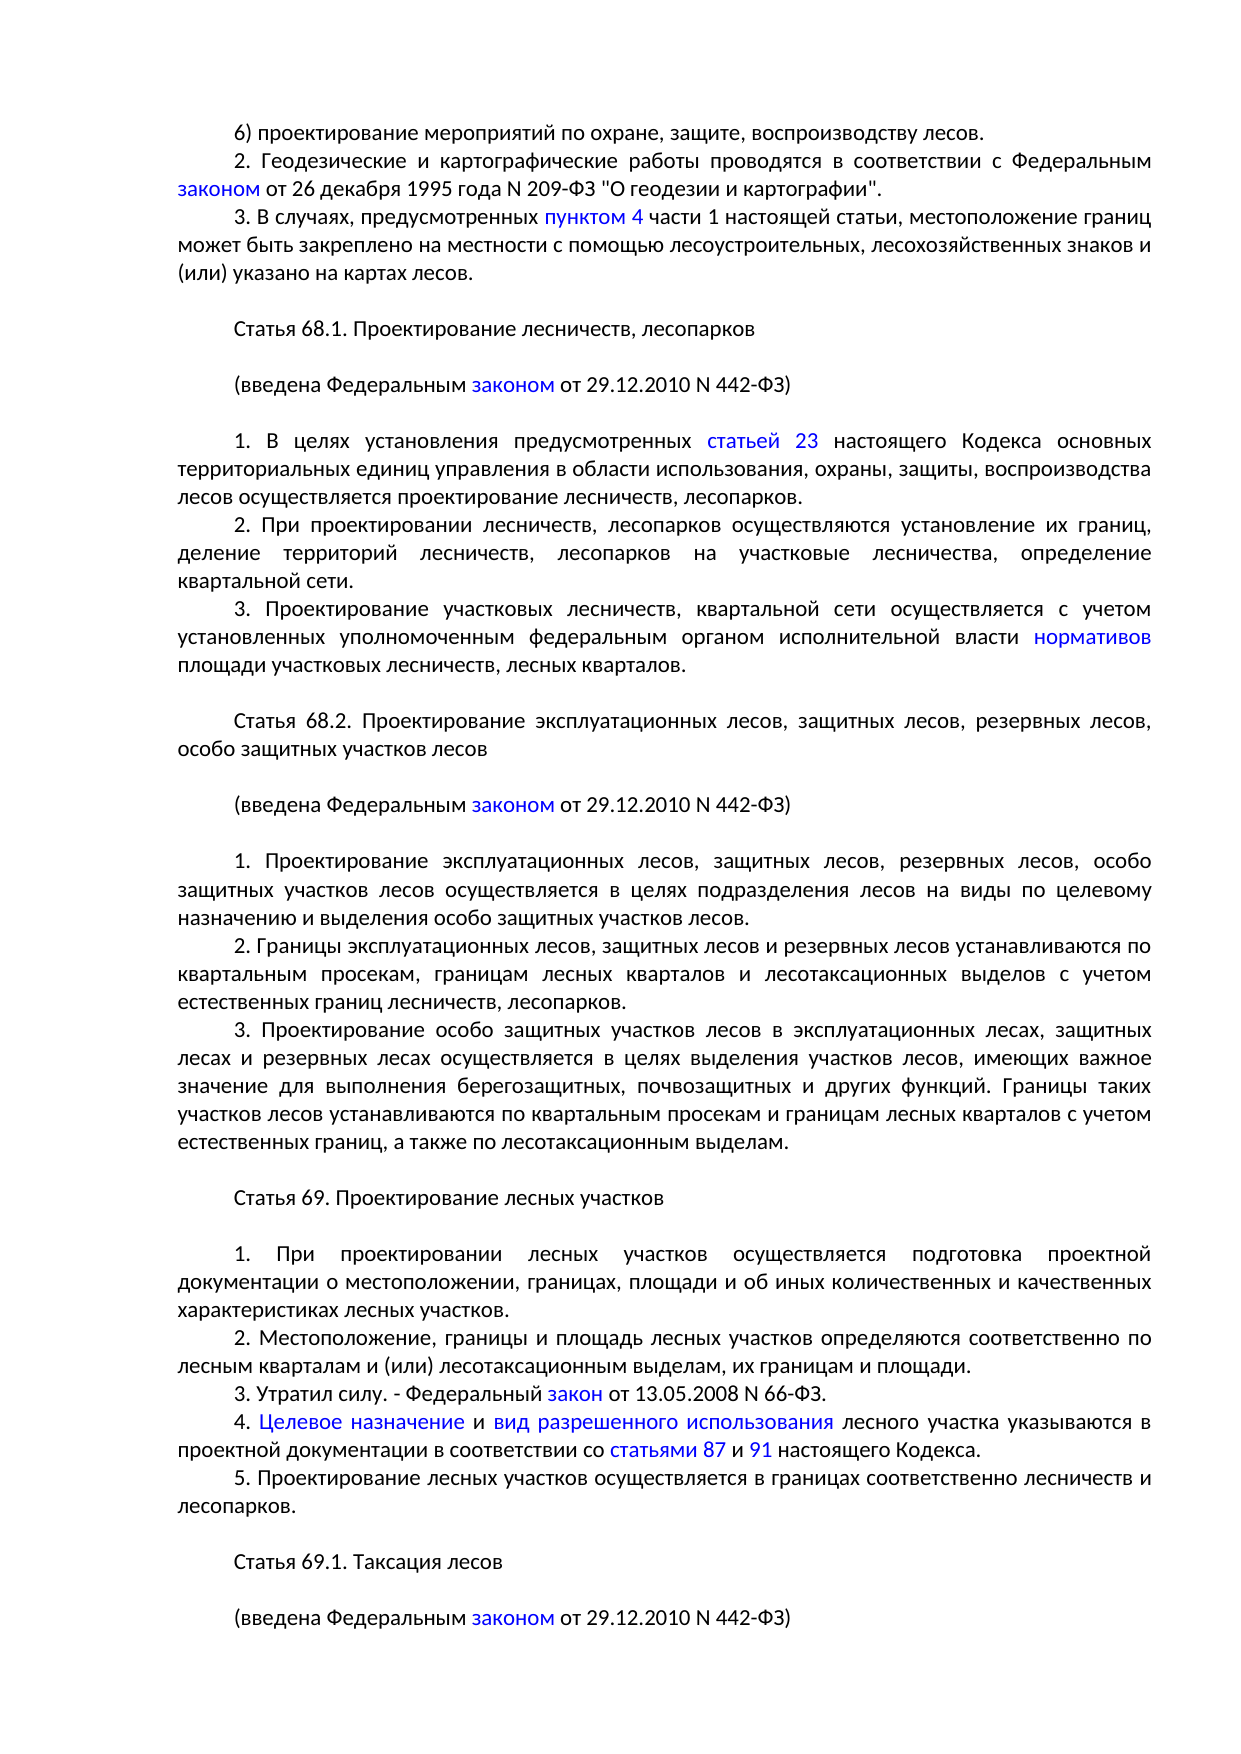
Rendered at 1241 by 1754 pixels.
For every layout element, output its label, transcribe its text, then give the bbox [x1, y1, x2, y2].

text Статья 69.1. Таксация лесов [177, 1547, 1152, 1575]
text 1. При проектировании лесных участков осуществляется подготовка проектной документации о местоположении, границах, площади и об иных количественных и качественных характеристиках лесных участков. [177, 1239, 1152, 1323]
text 3. Утратил силу. - Федеральный закон от 13.05.2008 N 66-ФЗ. [177, 1379, 1152, 1407]
text 2. При проектировании лесничеств, лесопарков осуществляются установление их границ, деление территорий лесничеств, лесопарков на участковые лесничества, определение квартальной сети. [177, 510, 1152, 594]
text 4. Целевое назначение и вид разрешенного использования лесного участка указываются в проектной документации в соответствии со статьями 87 и 91 настоящего Кодекса. [177, 1407, 1152, 1463]
text Статья 68.1. Проектирование лесничеств, лесопарков [177, 314, 1152, 342]
text 1. Проектирование эксплуатационных лесов, защитных лесов, резервных лесов, особо защитных участков лесов осуществляется в целях подразделения лесов на виды по целевому назначению и выделения особо защитных участков лесов. [177, 847, 1152, 931]
text 1. В целях установления предусмотренных статьей 23 настоящего Кодекса основных территориальных единиц управления в области использования, охраны, защиты, воспроизводства лесов осуществляется проектирование лесничеств, лесопарков. [177, 426, 1152, 510]
text Статья 68.2. Проектирование эксплуатационных лесов, защитных лесов, резервных лесов, особо защитных участков лесов [177, 707, 1152, 763]
text 2. Местоположение, границы и площадь лесных участков определяются соответственно по лесным кварталам и (или) лесотаксационным выделам, их границам и площади. [177, 1323, 1152, 1379]
text (введена Федеральным законом от 29.12.2010 N 442-ФЗ) [177, 1603, 1152, 1631]
text 6) проектирование мероприятий по охране, защите, воспроизводству лесов. [177, 118, 1152, 146]
text 2. Геодезические и картографические работы проводятся в соответствии с Федеральным законом от 26 декабря 1995 года N 209-ФЗ "О геодезии и картографии". [177, 146, 1152, 202]
text 3. В случаях, предусмотренных пунктом 4 части 1 настоящей статьи, местоположение границ может быть закреплено на местности с помощью лесоустроительных, лесохозяйственных знаков и (или) указано на картах лесов. [177, 202, 1152, 286]
text (введена Федеральным законом от 29.12.2010 N 442-ФЗ) [177, 791, 1152, 819]
text Статья 69. Проектирование лесных участков [177, 1183, 1152, 1211]
text 3. Проектирование участковых лесничеств, квартальной сети осуществляется с учетом установленных уполномоченным федеральным органом исполнительной власти нормативов площади участковых лесничеств, лесных кварталов. [177, 594, 1152, 678]
text 5. Проектирование лесных участков осуществляется в границах соответственно лесничеств и лесопарков. [177, 1463, 1152, 1519]
text (введена Федеральным законом от 29.12.2010 N 442-ФЗ) [177, 370, 1152, 398]
text 3. Проектирование особо защитных участков лесов в эксплуатационных лесах, защитных лесах и резервных лесах осуществляется в целях выделения участков лесов, имеющих важное значение для выполнения берегозащитных, почвозащитных и других функций. Границы таких участков лесов устанавливаются по квартальным просекам и границам лесных кварталов с учетом естественных границ, а также по лесотаксационным выделам. [177, 1015, 1152, 1155]
text 2. Границы эксплуатационных лесов, защитных лесов и резервных лесов устанавливаются по квартальным просекам, границам лесных кварталов и лесотаксационных выделов с учетом естественных границ лесничеств, лесопарков. [177, 931, 1152, 1015]
